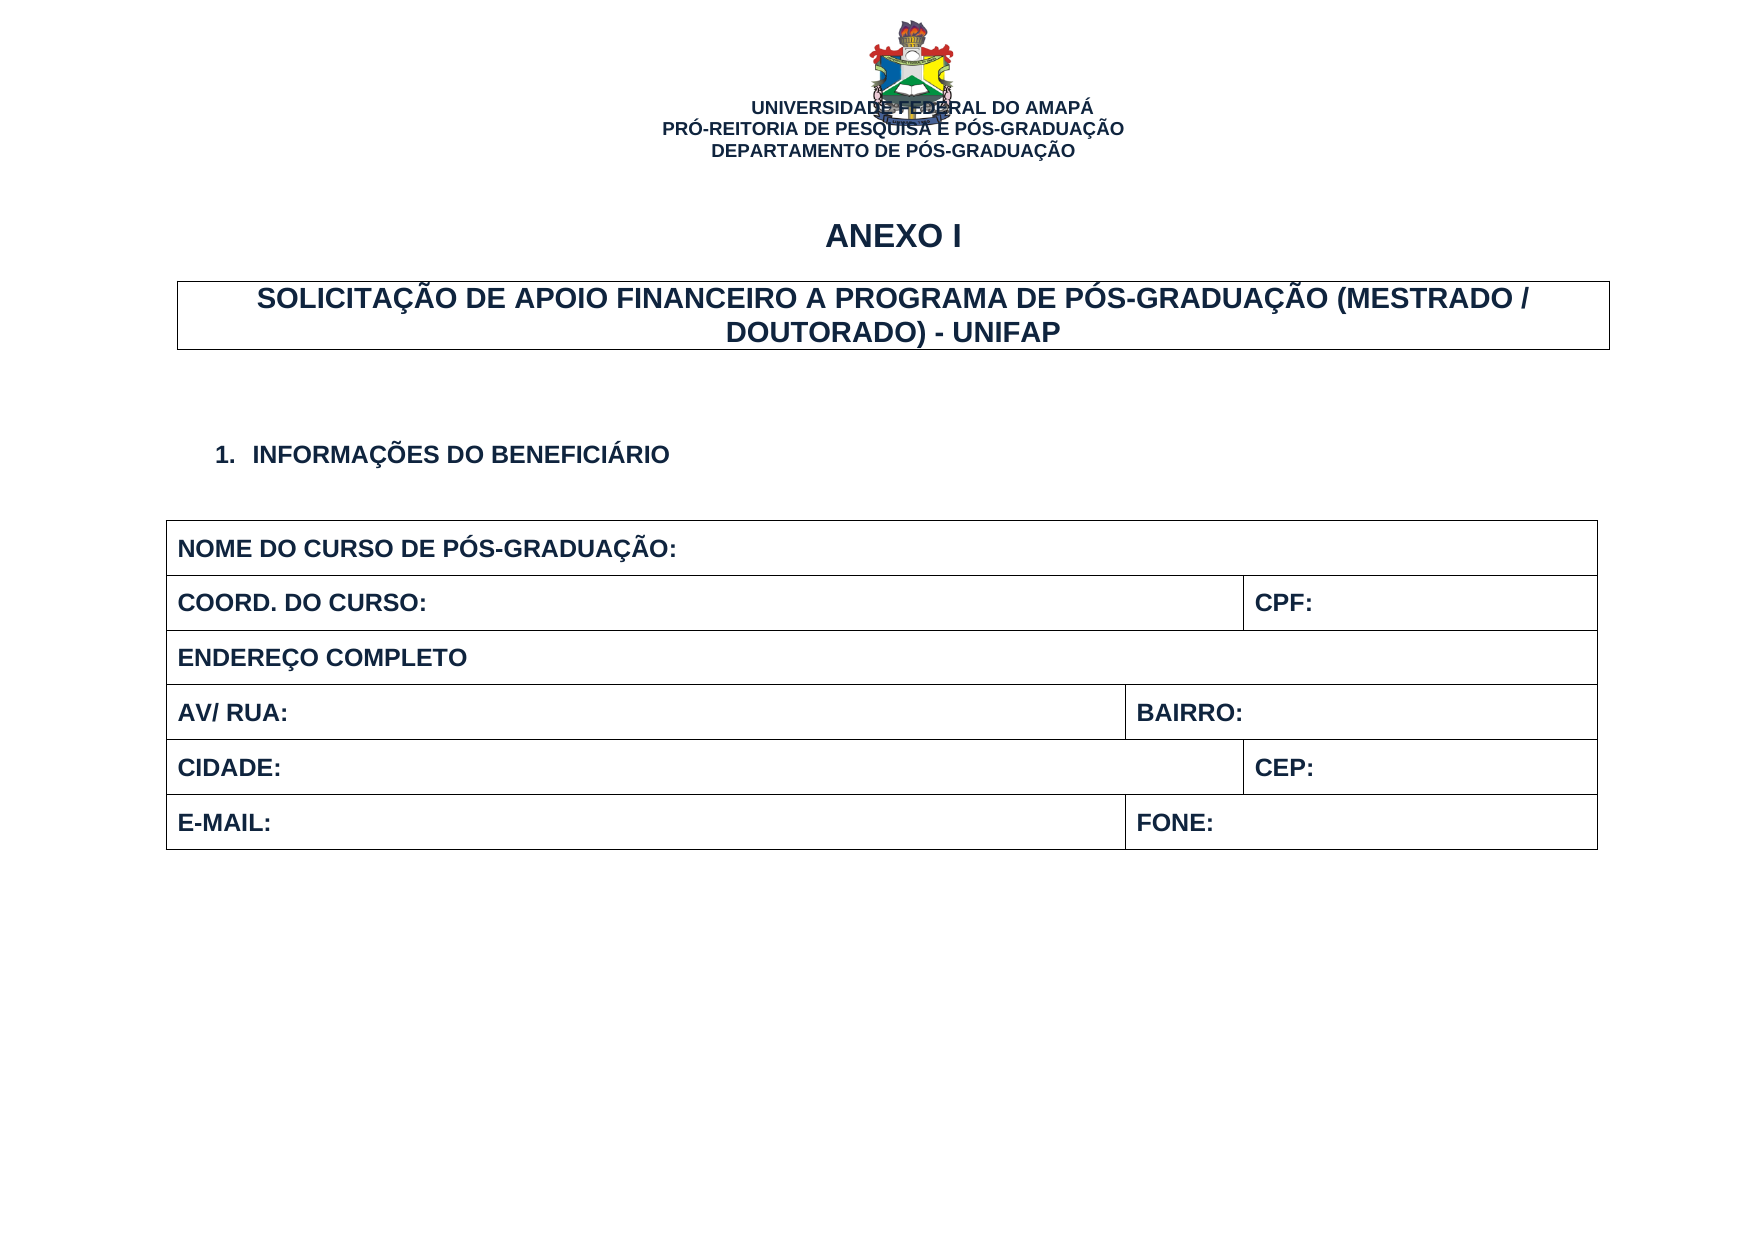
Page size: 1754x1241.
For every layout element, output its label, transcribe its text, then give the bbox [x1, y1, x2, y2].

table_header SOLICITAÇÃO DE APOIO FINANCEIRO A PROGRAMA DE PÓS-GRADUAÇÃO (MESTRADO / DOUTORADO) - UNIFAP [178, 282, 1609, 349]
text ANEXO I [177, 216, 1609, 254]
table_cell CIDADE: [167, 740, 1243, 794]
table_cell CEP: [1244, 740, 1597, 794]
table_cell CPF: [1244, 576, 1597, 629]
table_header NOME DO CURSO DE PÓS-GRADUAÇÃO: [167, 521, 1597, 575]
table_cell BAIRRO: [1126, 685, 1597, 739]
picture [869, 20, 954, 126]
table_cell COORD. DO CURSO: [167, 576, 1243, 629]
table_cell ENDEREÇO COMPLETO [167, 631, 1597, 684]
picture [870, 103, 876, 112]
table_cell FONE: [1126, 795, 1597, 849]
list INFORMAÇÕES DO BENEFICIÁRIO [215, 440, 1609, 469]
table_cell AV/ RUA: [167, 685, 1125, 739]
table_cell E-MAIL: [167, 795, 1125, 849]
